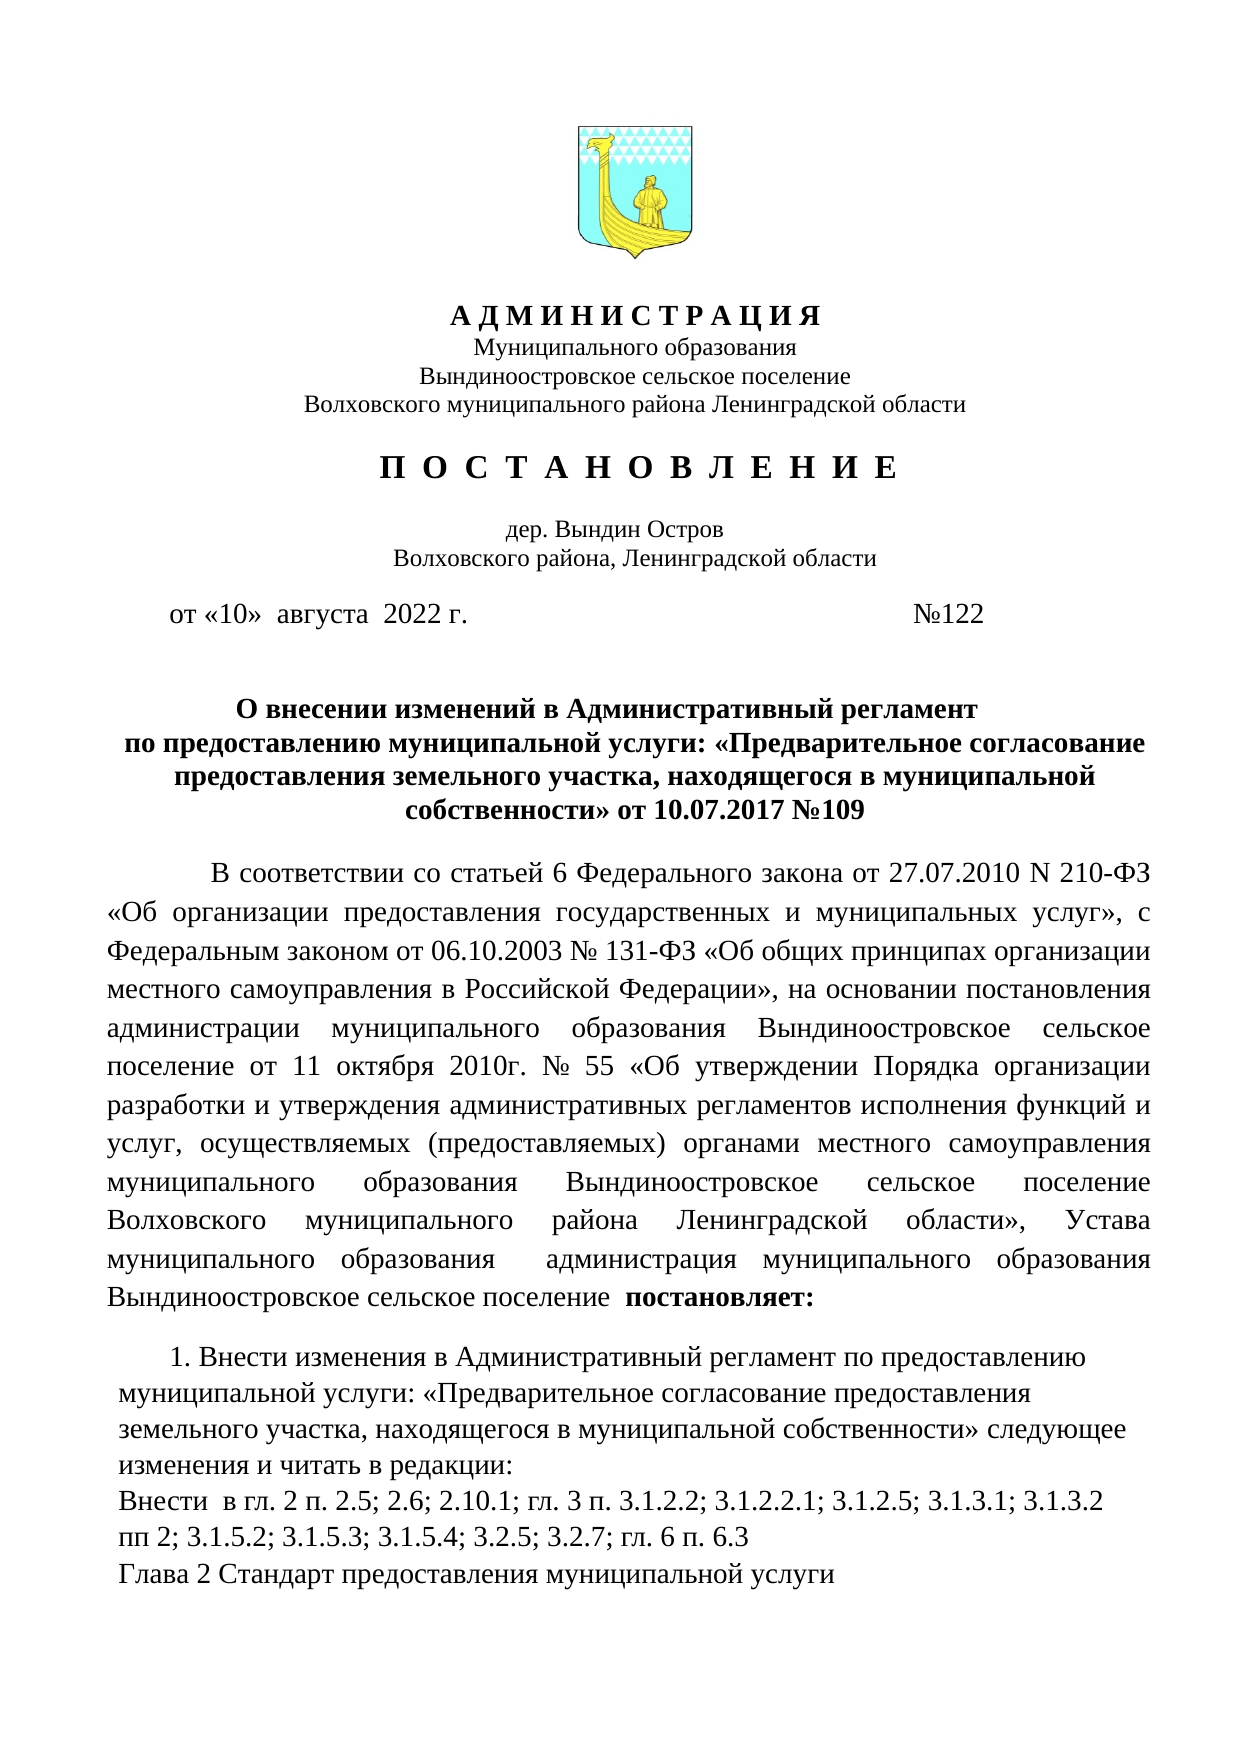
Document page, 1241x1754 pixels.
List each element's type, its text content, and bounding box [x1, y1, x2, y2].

text Вындиноостровское сельское поселение [118, 361, 1152, 389]
text В соответствии со статьей 6 Федерального закона от 27.07.2010 N 210-ФЗ «Об организации предоставления государственных и муниципальных услуг», с Федеральным законом от 06.10.2003 № 131-ФЗ «Об общих принципах организации местного самоуправления в Российской Федерации», на основании постановления администрации муниципального образования Вындиноостровское сельское поселение от 11 октября 2010г. № 55 «Об утверждении Порядка организации разработки и утверждения административных регламентов исполнения функций и услуг, осуществляемых (предоставляемых) органами местного самоуправления муниципального образования Вындиноостровское сельское поселение Волховского муниципального района Ленинградской области», Устава муниципального образования администрация муниципального образования Вындиноостровское сельское поселение постановляет: [107, 856, 1152, 1313]
text О внесении изменений в Административный регламент [62, 691, 1152, 725]
text Волховского района, Ленинградской области [118, 543, 1152, 572]
text Глава 2 Стандарт предоставления муниципальной услуги [118, 1556, 1152, 1589]
picture [569, 118, 701, 265]
text Муниципального образования [118, 332, 1152, 361]
text А Д М И Н И С Т Р А Ц И Я [118, 298, 1152, 332]
text П О С Т А Н О В Л Е Н И Е [118, 447, 1152, 485]
title по предоставлению муниципальной услуги: «Предварительное согласование предоставления земельного участка, находящегося в муниципальной собственности» от 10.07.2017 №109 [118, 725, 1152, 825]
text от «10» августа 2022 г. №122 [118, 597, 1167, 630]
text дер. Вындин Остров [118, 514, 1152, 543]
text 1. Внести изменения в Административный регламент по предоставлению муниципальной услуги: «Предварительное согласование предоставления земельного участка, находящегося в муниципальной собственности» следующее изменения и читать в редакции: [118, 1339, 1152, 1481]
text пп 2; 3.1.5.2; 3.1.5.3; 3.1.5.4; 3.2.5; 3.2.7; гл. 6 п. 6.3 [118, 1519, 1152, 1553]
text Волховского муниципального района Ленинградской области [118, 389, 1152, 418]
text Внести в гл. 2 п. 2.5; 2.6; 2.10.1; гл. 3 п. 3.1.2.2; 3.1.2.2.1; 3.1.2.5; 3.1.3.1; 3.1.3.2 [118, 1483, 1152, 1517]
